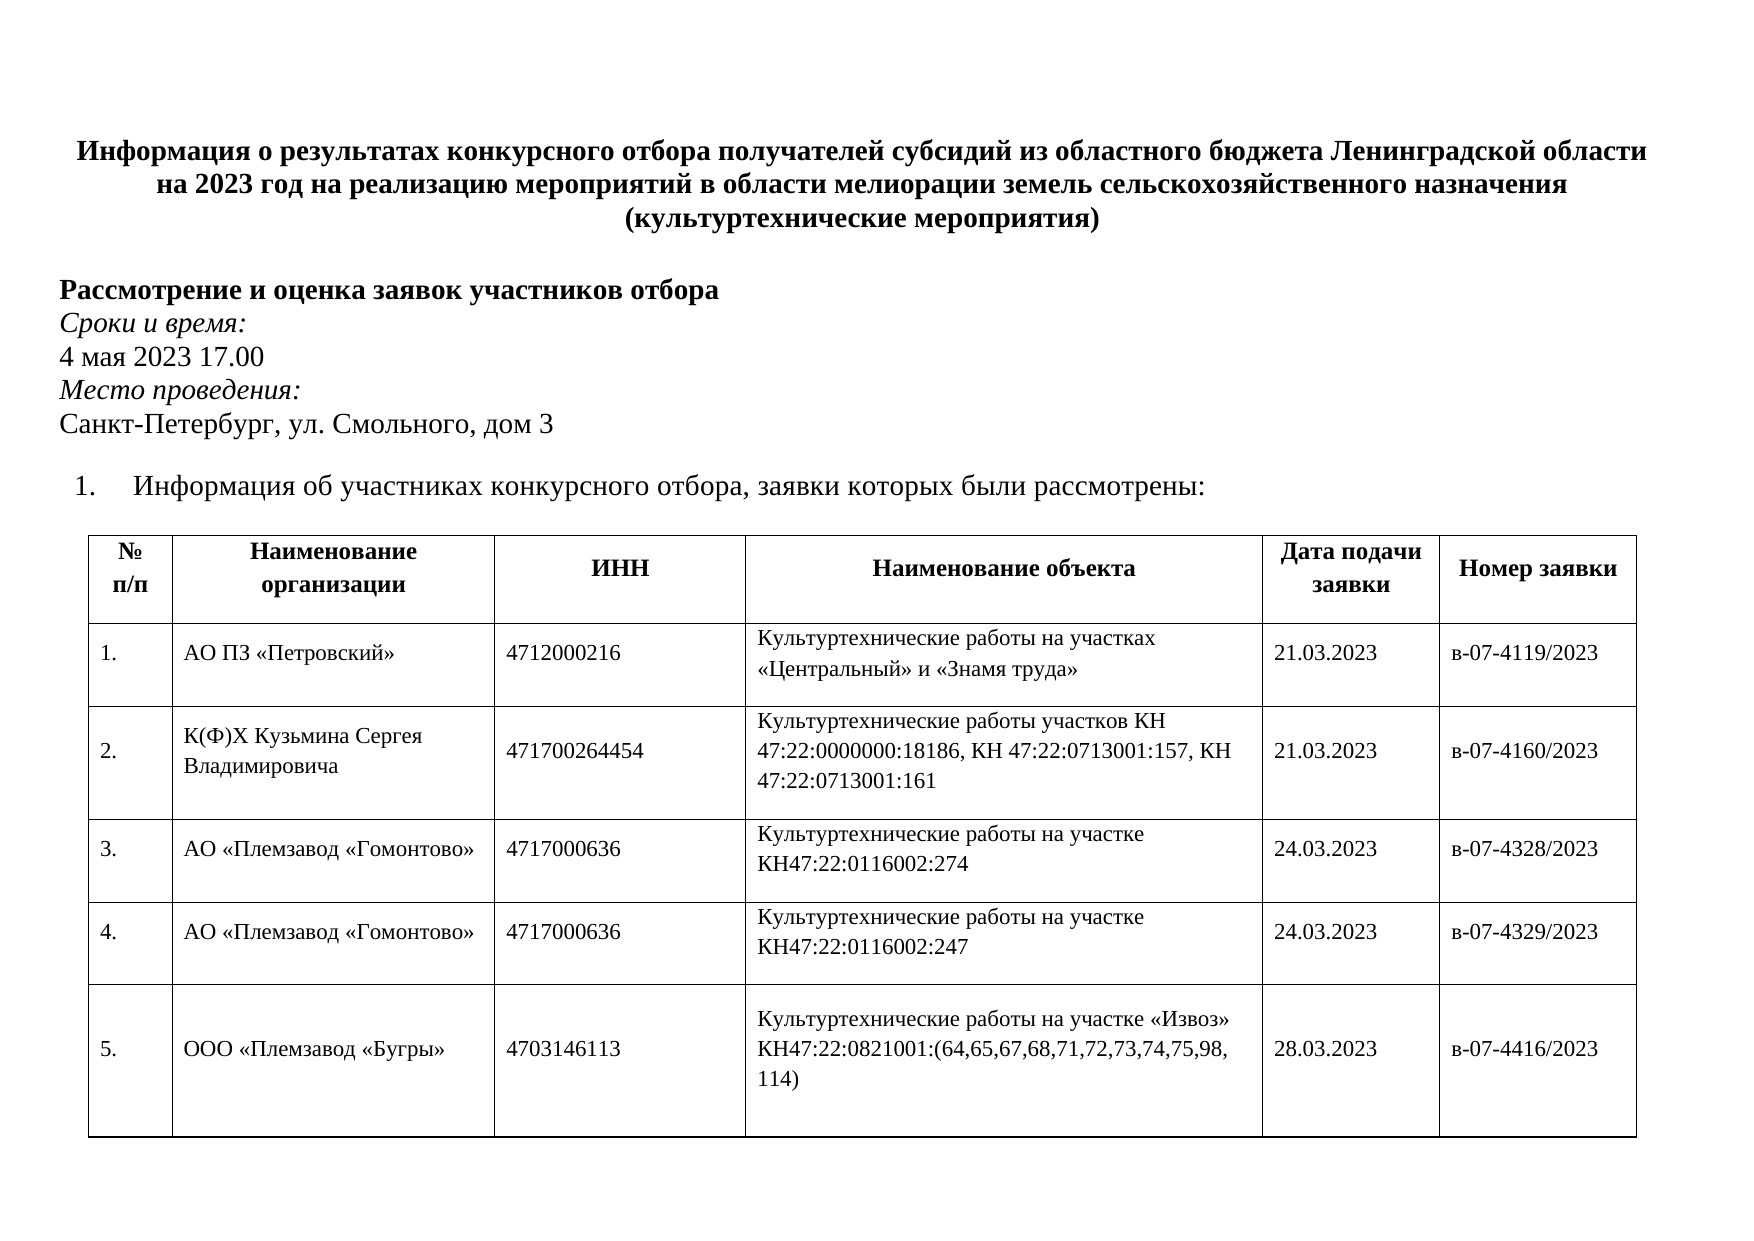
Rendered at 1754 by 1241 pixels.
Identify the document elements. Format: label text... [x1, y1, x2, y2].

table_header ИНН [495, 536, 745, 623]
table_cell Культуртехнические работы на участке КН47:22:0116002:274 [746, 820, 1262, 902]
table_cell 5. [89, 985, 172, 1136]
table_cell Культуртехнические работы участков КН 47:22:0000000:18186, КН 47:22:0713001:157, КН 47:22:0713001:161 [746, 707, 1262, 819]
table_cell в-07-4416/2023 [1440, 985, 1636, 1136]
table_cell 4. [89, 903, 172, 984]
subtitle Информация о результатах конкурсного отбора получателей субсидий из областного бюджета Ленинградской области на 2023 год на реализацию мероприятий в области мелиорации земель сельскохозяйственного назначения (культуртехнические мероприятия) [59, 133, 1665, 233]
table_cell 21.03.2023 [1263, 707, 1439, 819]
table_cell 24.03.2023 [1263, 820, 1439, 902]
table_cell АО ПЗ «Петровский» [173, 624, 494, 706]
text Сроки и время: [59, 305, 1665, 339]
table_cell 4717000636 [495, 820, 745, 902]
table_cell 471700264454 [495, 707, 745, 819]
table_cell в-07-4328/2023 [1440, 820, 1636, 902]
table_cell Культуртехнические работы на участках «Центральный» и «Знамя труда» [746, 624, 1262, 706]
table_cell 21.03.2023 [1263, 624, 1439, 706]
text Санкт-Петербург, ул. Смольного, дом 3 [59, 406, 1665, 439]
table_cell 4712000216 [495, 624, 745, 706]
table_cell ООО «Племзавод «Бугры» [173, 985, 494, 1136]
table_header Номер заявки [1440, 536, 1636, 623]
table_cell 3. [89, 820, 172, 902]
table_cell в-07-4119/2023 [1440, 624, 1636, 706]
table_header Дата подачи заявки [1263, 536, 1439, 623]
text Рассмотрение и оценка заявок участников отбора [59, 272, 1665, 305]
table_cell 4717000636 [495, 903, 745, 984]
table_cell 24.03.2023 [1263, 903, 1439, 984]
text 4 мая 2023 17.00 [59, 339, 1665, 372]
table_cell Культуртехнические работы на участке КН47:22:0116002:247 [746, 903, 1262, 984]
table_cell 28.03.2023 [1263, 985, 1439, 1136]
table_cell К(Ф)Х Кузьмина Сергея Владимировича [173, 707, 494, 819]
table_header № п/п [89, 536, 172, 623]
table_cell АО «Племзавод «Гомонтово» [173, 903, 494, 984]
table_cell 1. [89, 624, 172, 706]
subtitle Информация об участниках конкурсного отбора, заявки которых были рассмотрены: [74, 468, 1665, 502]
table_header Наименование организации [173, 536, 494, 623]
table_cell Культуртехнические работы на участке «Извоз» КН47:22:0821001:(64,65,67,68,71,72,73,74,75,98, 114) [746, 985, 1262, 1136]
table_cell в-07-4329/2023 [1440, 903, 1636, 984]
table_cell в-07-4160/2023 [1440, 707, 1636, 819]
table_cell 2. [89, 707, 172, 819]
table_header Наименование объекта [746, 536, 1262, 623]
text Место проведения: [59, 372, 1665, 406]
table_cell 4703146113 [495, 985, 745, 1136]
table_cell АО «Племзавод «Гомонтово» [173, 820, 494, 902]
